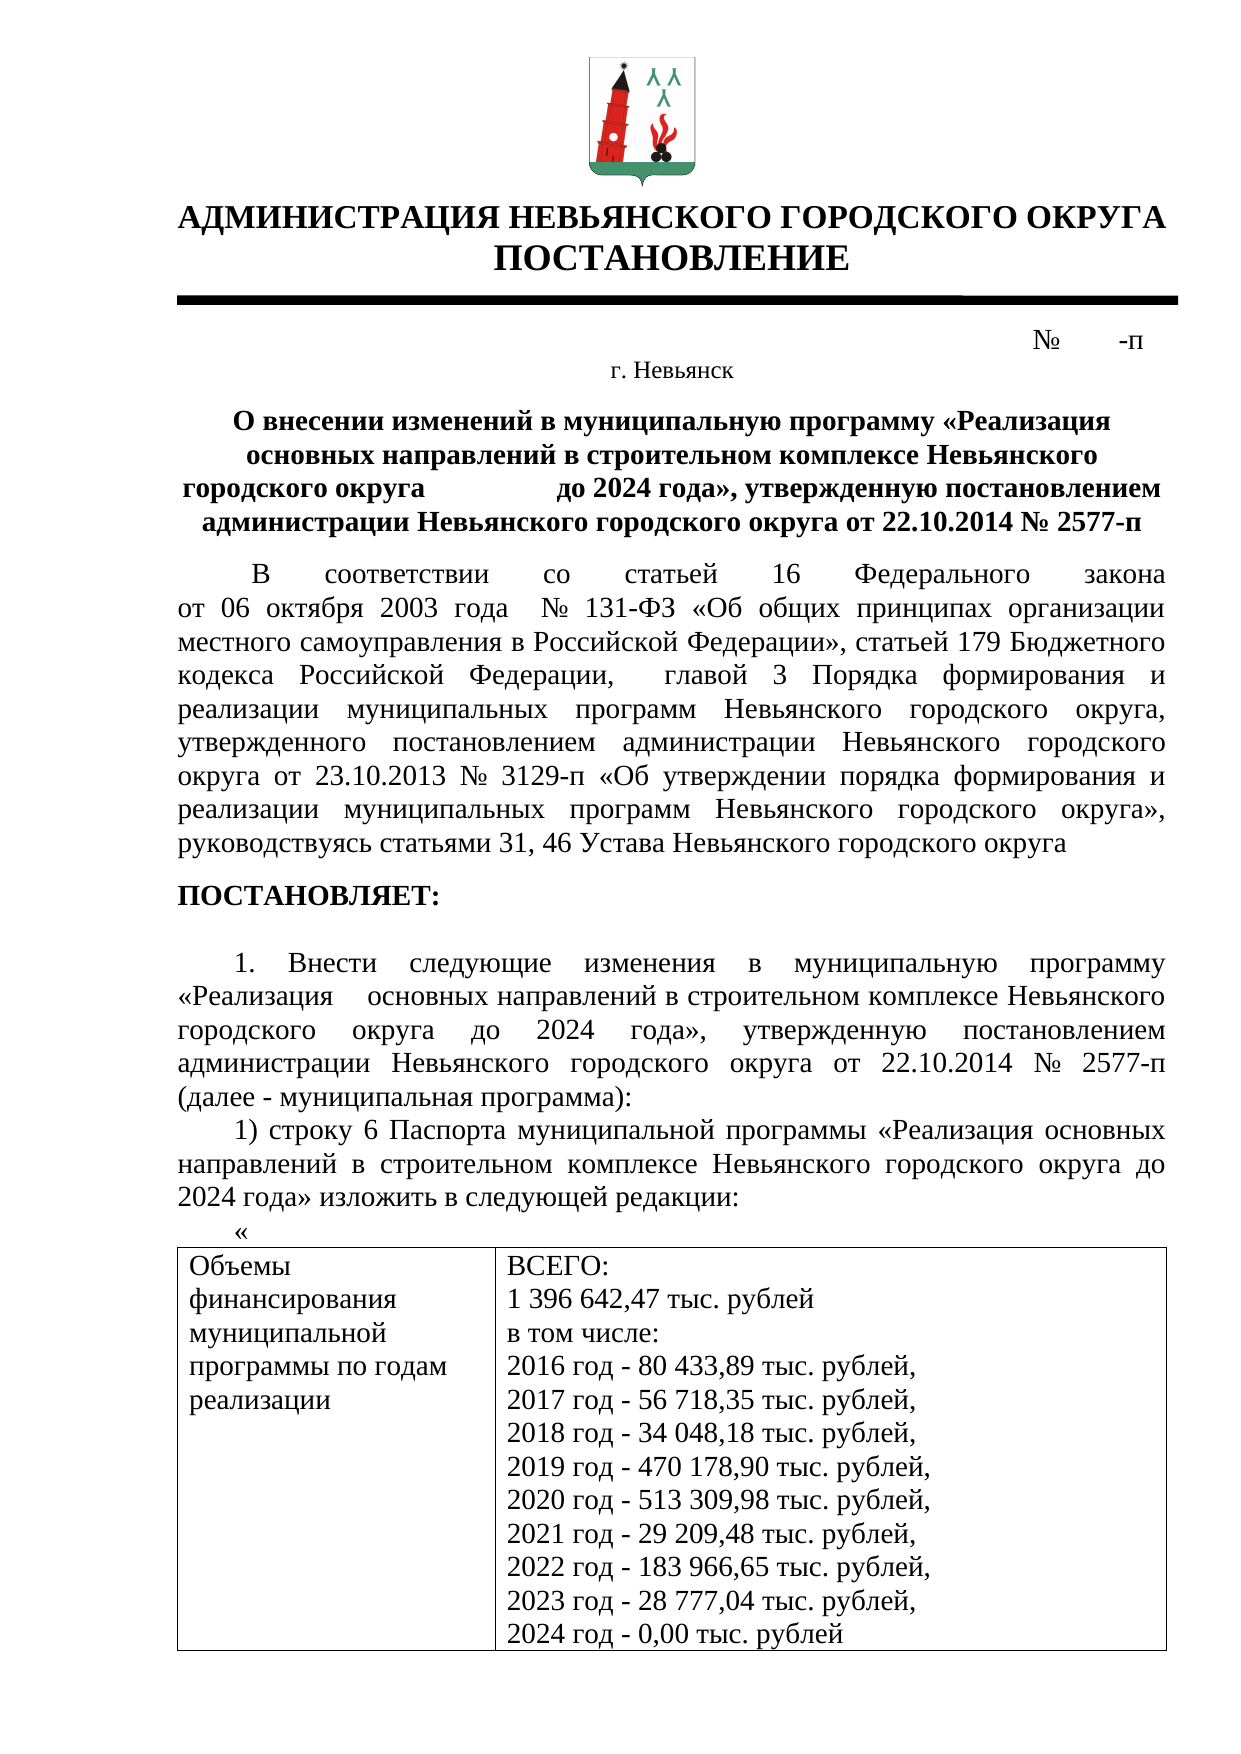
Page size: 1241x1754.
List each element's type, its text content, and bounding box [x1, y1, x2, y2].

text О внесении изменений в муниципальную программу «Реализация основных направлений в строительном комплексе Невьянского городского округа до 2024 года», утвержденную постановлением администрации Невьянского городского округа от 22.10.2014 № 2577-п [177, 403, 1167, 537]
text 1. Внести следующие изменения в муниципальную программу «Реализация основных направлений в строительном комплексе Невьянского городского округа до 2024 года», утвержденную постановлением администрации Невьянского городского округа от 22.10.2014 № 2577-п (далее - муниципальная программа): [177, 945, 1167, 1112]
text ПОСТАНОВЛЕНИЕ [177, 236, 1167, 279]
text г. Невьянск [177, 355, 1167, 384]
text АДМИНИСТРАЦИЯ НЕВЬЯНСКОГО ГОРОДСКОГО ОКРУГА [177, 197, 1181, 236]
text ПОСТАНОВЛЯЕТ: [177, 878, 1167, 911]
table_header ВСЕГО: 1 396 642,47 тыс. рублей в том числе: 2016 год - 80 433,89 тыс. рублей, 2017 год - 56 718,35 тыс. рублей, 2018 год - 34 048,18 тыс. рублей, 2019 год - 470 178,90 тыс. рублей, 2020 год - 513 309,98 тыс. рублей, 2021 год - 29 209,48 тыс. рублей, 2022 год - 183 966,65 тыс. рублей, 2023 год - 28 777,04 тыс. рублей, 2024 год - 0,00 тыс. рублей [496, 1248, 1166, 1650]
table_header Объемы финансирования муниципальной программы по годам реализации [178, 1248, 495, 1650]
text « [177, 1213, 1167, 1247]
text В соответствии со статьей 16 Федерального закона от 06 октября 2003 года № 131-ФЗ «Об общих принципах организации местного самоуправления в Российской Федерации», статьей 179 Бюджетного кодекса Российской Федерации, главой 3 Порядка формирования и реализации муниципальных программ Невьянского городского округа, утвержденного постановлением администрации Невьянского городского округа от 23.10.2013 № 3129-п «Об утверждении порядка формирования и реализации муниципальных программ Невьянского городского округа», руководствуясь статьями 31, 46 Устава Невьянского городского округа [177, 557, 1167, 858]
text 1) строку 6 Паспорта муниципальной программы «Реализация основных направлений в строительном комплексе Невьянского городского округа до 2024 года» изложить в следующей редакции: [177, 1112, 1167, 1213]
text № -п [177, 322, 1167, 355]
